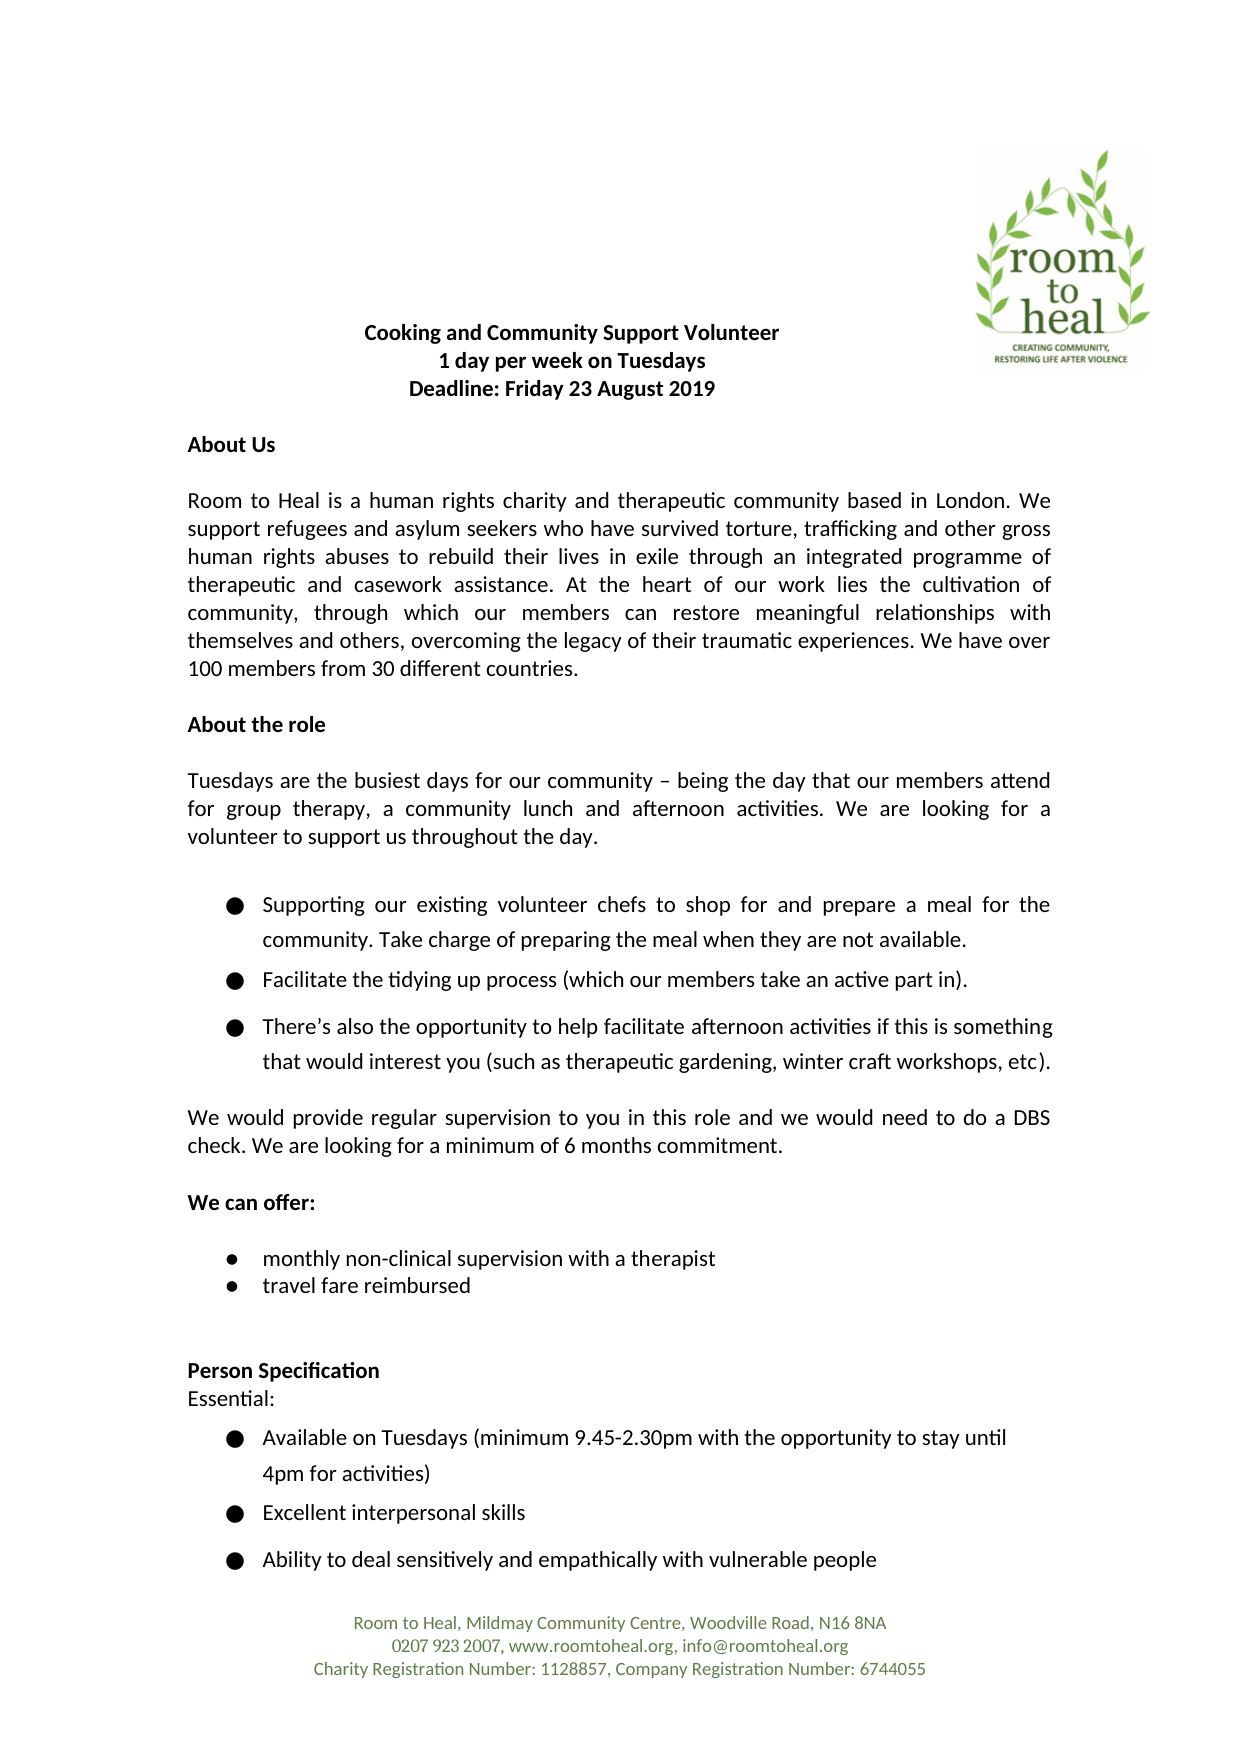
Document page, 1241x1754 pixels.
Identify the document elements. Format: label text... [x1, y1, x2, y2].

list Available on Tuesdays (minimum 9.45-2.30pm with the opportunity to stay until 4pm for activities) [225, 1412, 1053, 1487]
text Deadline: Friday 23 August 2019 [187, 374, 1053, 402]
text 1 day per week on Tuesdays [187, 346, 1053, 374]
text Person Specification [187, 1356, 1053, 1384]
list travel fare reimbursed [225, 1272, 1053, 1300]
text About Us [187, 430, 1053, 458]
list monthly non-clinical supervision with a therapist [225, 1244, 1053, 1272]
list Excellent interpersonal skills [225, 1487, 1053, 1534]
text Essential: [187, 1384, 1053, 1412]
list Ability to deal sensitively and empathically with vulnerable people [225, 1534, 1053, 1581]
text Tuesdays are the busiest days for our community – being the day that our members attend for group therapy, a community lunch and afternoon activities. We are looking for a volunteer to support us throughout the day. [187, 766, 1053, 851]
list Facilitate the tidying up process (which our members take an active part in). [225, 953, 1053, 1001]
text Room to Heal is a human rights charity and therapeutic community based in London. We support refugees and asylum seekers who have survived torture, trafficking and other gross human rights abuses to rebuild their lives in exile through an integrated programme of therapeutic and casework assistance. At the heart of our work lies the cultivation of community, through which our members can restore meaningful relationships with themselves and others, overcoming the legacy of their traumatic experiences. We have over 100 members from 30 different countries. [187, 486, 1053, 682]
list There’s also the opportunity to help facilitate afternoon activities if this is something that would interest you (such as therapeutic gardening, winter craft workshops, etc). [225, 1001, 1053, 1076]
text About the role [187, 710, 1053, 738]
text Cooking and Community Support Volunteer [187, 318, 975, 346]
text We can offer: [187, 1188, 1053, 1216]
text We would provide regular supervision to you in this role and we would need to do a DBS check. We are looking for a minimum of 6 months commitment. [187, 1103, 1053, 1159]
list Supporting our existing volunteer chefs to shop for and prepare a meal for the community. Take charge of preparing the meal when they are not available. [225, 878, 1053, 953]
picture [975, 150, 1151, 370]
